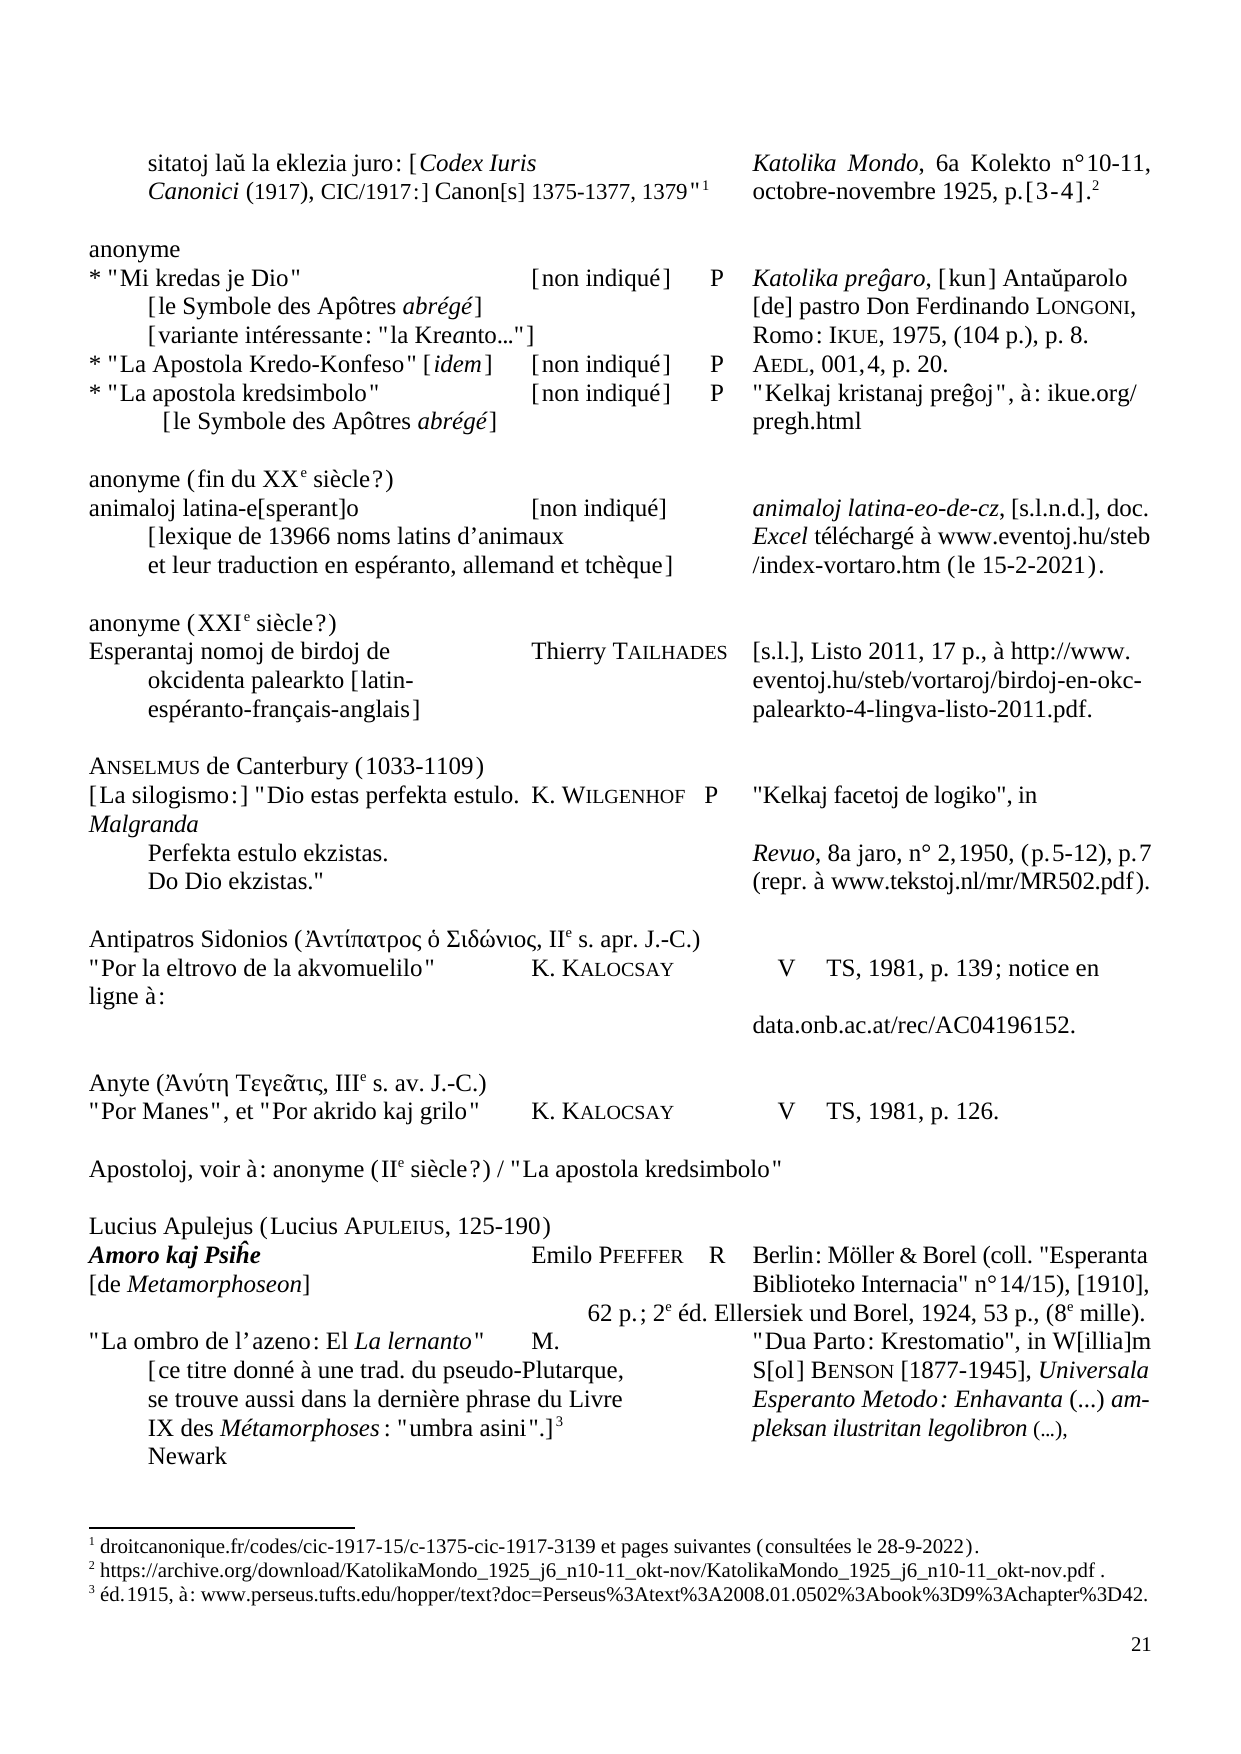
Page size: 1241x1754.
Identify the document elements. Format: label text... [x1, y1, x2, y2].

text sitatoj laŭ la eklezia juro : [ Codex Iuris Katolika Mondo, 6a Kolekto n° 10-11, Canonici (1917), CIC/1917 : ] Canon[s] 1375-1377, 1379 " octobre-novembre 1925, p. [ 3 - 4 ] . [148, 148, 1152, 205]
text " Por Manes " , et " Por akrido kaj grilo " K. Kalocsay V TS, 1981, p. 126. [89, 1096, 1152, 1125]
text se trouve aussi dans la dernière phrase du Livre Esperanto Metodo : Enhavanta (...) am- [148, 1384, 1152, 1413]
text [ La silogismo : ] " Dio estas perfekta estulo. K. Wilgenhof P "Kelkaj facetoj de logiko", in Malgranda [89, 780, 1152, 838]
text [ ce titre donné à une trad. du pseudo-Plutarque, S[ol ] Benson [1877-1945], Universala [148, 1355, 1152, 1384]
text anonyme ( XXI e siècle ? ) [89, 608, 1152, 636]
text [ le Symbole des Apôtres abrégé ] pregh.html [89, 406, 1152, 435]
text Amoro kaj Psiĥe Emilo Pfeffer R Berlin : Möller & Borel (coll. "Esperanta [89, 1240, 1152, 1269]
text [de Metamorphoseon] Biblioteko Internacia" n° 14/15), [1910], [89, 1269, 1152, 1298]
text okcidenta palearkto [ latin- eventoj.hu/steb/vortaroj/birdoj-en-okc- [148, 665, 1152, 694]
text espéranto-français-anglais ] palearkto-4-lingva-listo-2011.pdf. [148, 694, 1152, 723]
text anonyme [89, 234, 1152, 263]
text animaloj latina-e[sperant]o [non indiqué] animaloj latina-eo-de-cz, [s.l.n.d.], doc. [89, 493, 1152, 521]
text Anyte (Ἀνύτη Τεγεᾶτις, IIIe s. av. J.-C.) [89, 1068, 1152, 1096]
text Esperantaj nomoj de birdoj de Thierry Tailhades [s.l.], Listo 2011, 17 p., à http://www. [89, 636, 1152, 665]
text Antipatros Sidonios ( Ἀντίπατρος ὁ Σιδώνιος, IIe s. apr. J.-C.) [89, 924, 1152, 953]
text Anselmus de Canterbury ( 1033-1109 ) [89, 751, 1152, 780]
text [ lexique de 13966 noms latins d’animaux Excel téléchargé à www.eventoj.hu/steb [148, 521, 1152, 550]
text * " La apostola kredsimbolo " [ non indiqué ] P " Kelkaj kristanaj preĝoj " , à : ikue.org/ [89, 378, 1152, 406]
text * " La Apostola Kredo-Konfeso " [ idem ] [ non indiqué ] P Aedl, 001, 4, p. 20. [89, 349, 1152, 378]
text " La ombro de l’ azeno : El La lernanto " M. " Dua Parto : Krestomatio", in W[illia]m [89, 1326, 1152, 1355]
text et leur traduction en espéranto, allemand et tchèque ] /index-vortaro.htm ( le 15-2-2021 ) . [148, 550, 1152, 579]
text " Por la eltrovo de la akvomuelilo " K. Kalocsay V TS, 1981, p. 139 ; notice en ligne à : [89, 953, 1152, 1010]
text Apostoloj, voir à : anonyme ( IIe siècle ? ) / " La apostola kredsimbolo " [89, 1154, 1152, 1183]
text * " Mi kredas je Dio " [ non indiqué ] P Katolika preĝaro, [ kun ] Antaŭparolo [89, 263, 1152, 291]
text 62 p. ; 2e éd. Ellersiek und Borel, 1924, 53 p., (8e mille). [89, 1298, 1152, 1326]
text Perfekta estulo ekzistas. Revuo, 8a jaro, n° 2, 1950, ( p. 5-12), p. 7 Do Dio ekzistas." (repr. à www.tekstoj.nl/mr/MR502.pdf ). [148, 838, 1152, 895]
text anonyme ( fin du XX e siècle ? ) [89, 464, 1152, 493]
text [ le Symbole des Apôtres abrégé ] [de] pastro Don Ferdinando Longoni, [ variante intéressante : " la Kreanto..." ] Romo : Ikue, 1975, (104 p.), p. 8. [148, 291, 1152, 349]
text data.onb.ac.at/rec/AC04196152. [89, 1010, 1152, 1039]
text ix des Métamorphoses : " umbra asini ".] pleksan ilustritan legolibron (...), Newark [148, 1413, 1152, 1470]
text Lucius Apulejus ( Lucius Apuleius, 125-190 ) [89, 1211, 1152, 1240]
